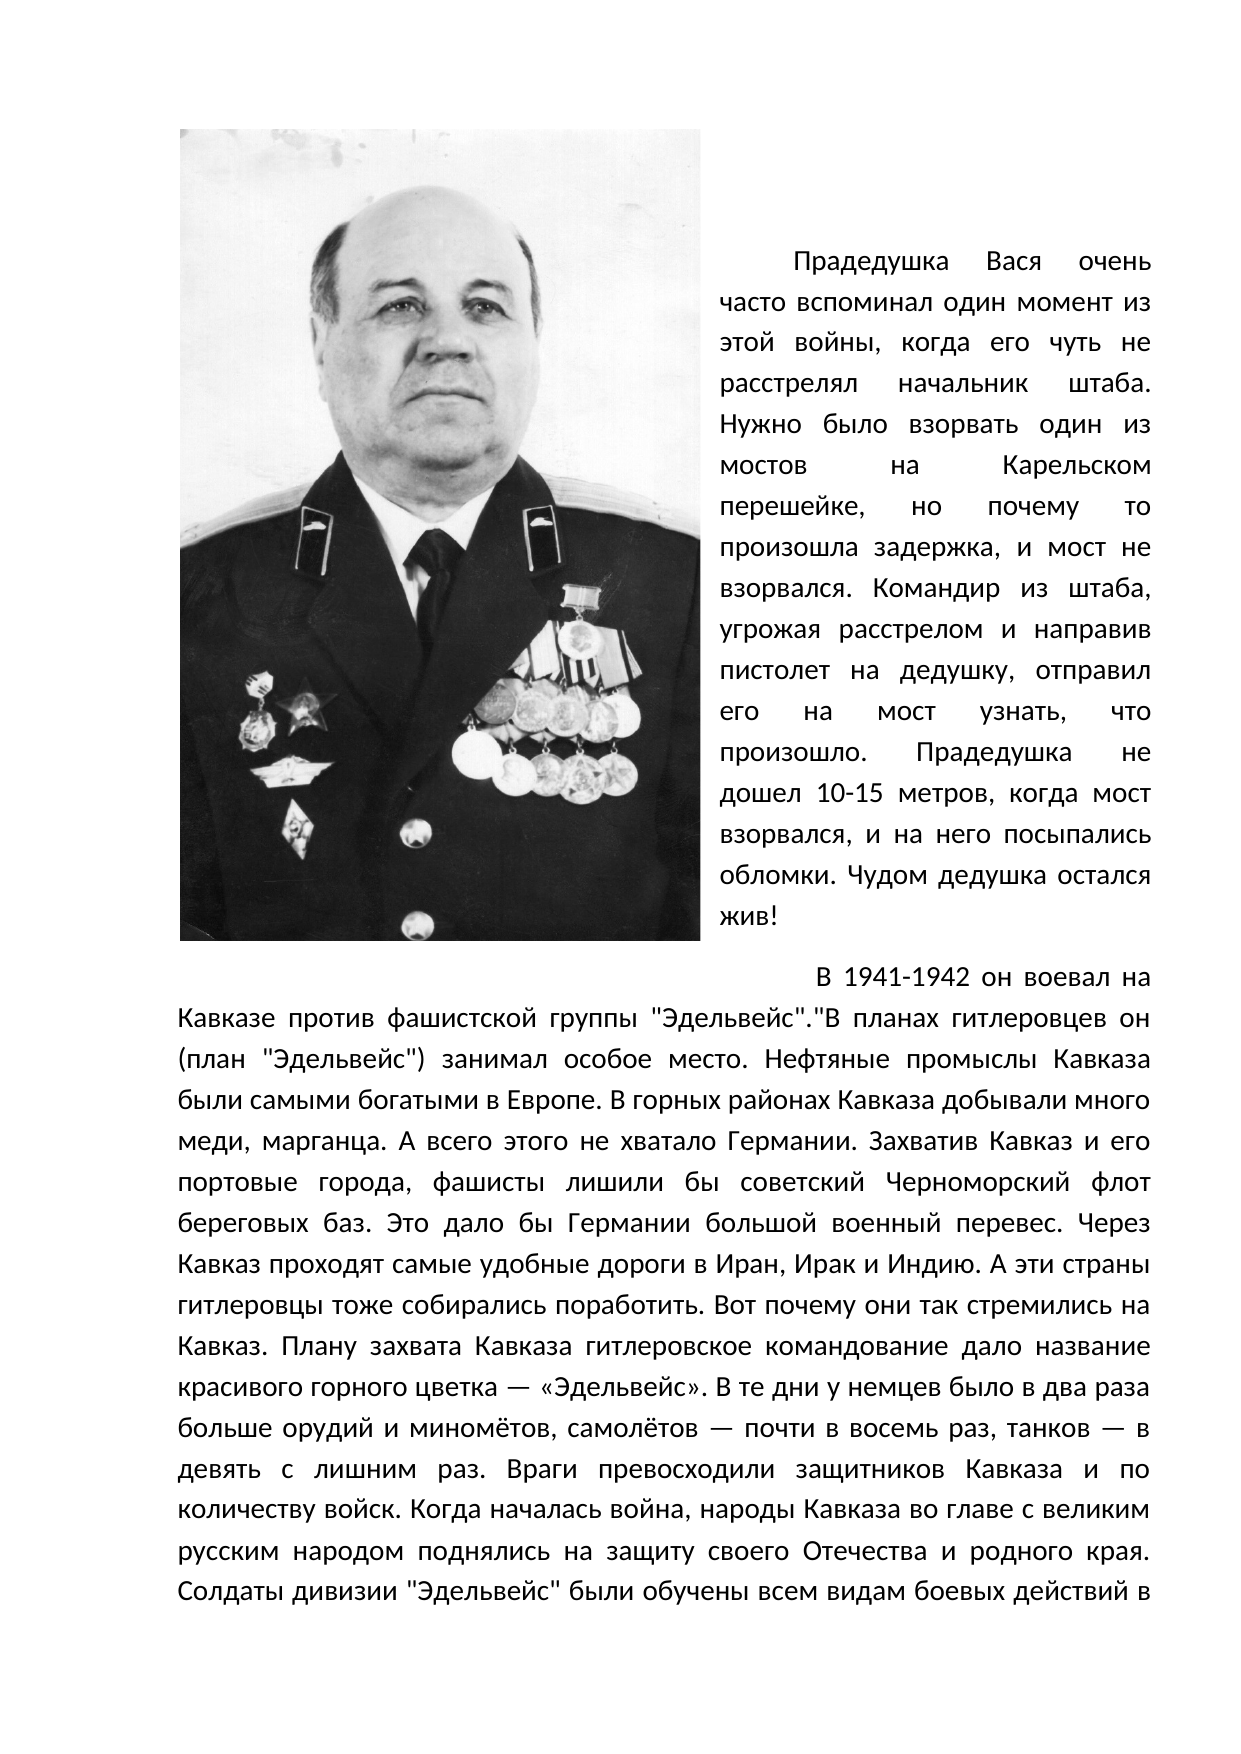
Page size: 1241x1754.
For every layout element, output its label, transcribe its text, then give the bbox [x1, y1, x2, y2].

text Прадедушка Вася очень часто вспоминал один момент из этой войны, когда его чуть не расстрелял начальник штаба. Нужно было взорвать один из мостов на Карельском перешейке, но почему то произошла задержка, и мост не взорвался. Командир из штаба, угрожая расстрелом и направив пистолет на дедушку, отправил его на мост узнать, что произошло. Прадедушка не дошел 10-15 метров, когда мост взорвался, и на него посыпались обломки. Чудом дедушка остался жив! [700, 242, 1152, 932]
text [177, 958, 1152, 1608]
picture [178, 129, 700, 938]
